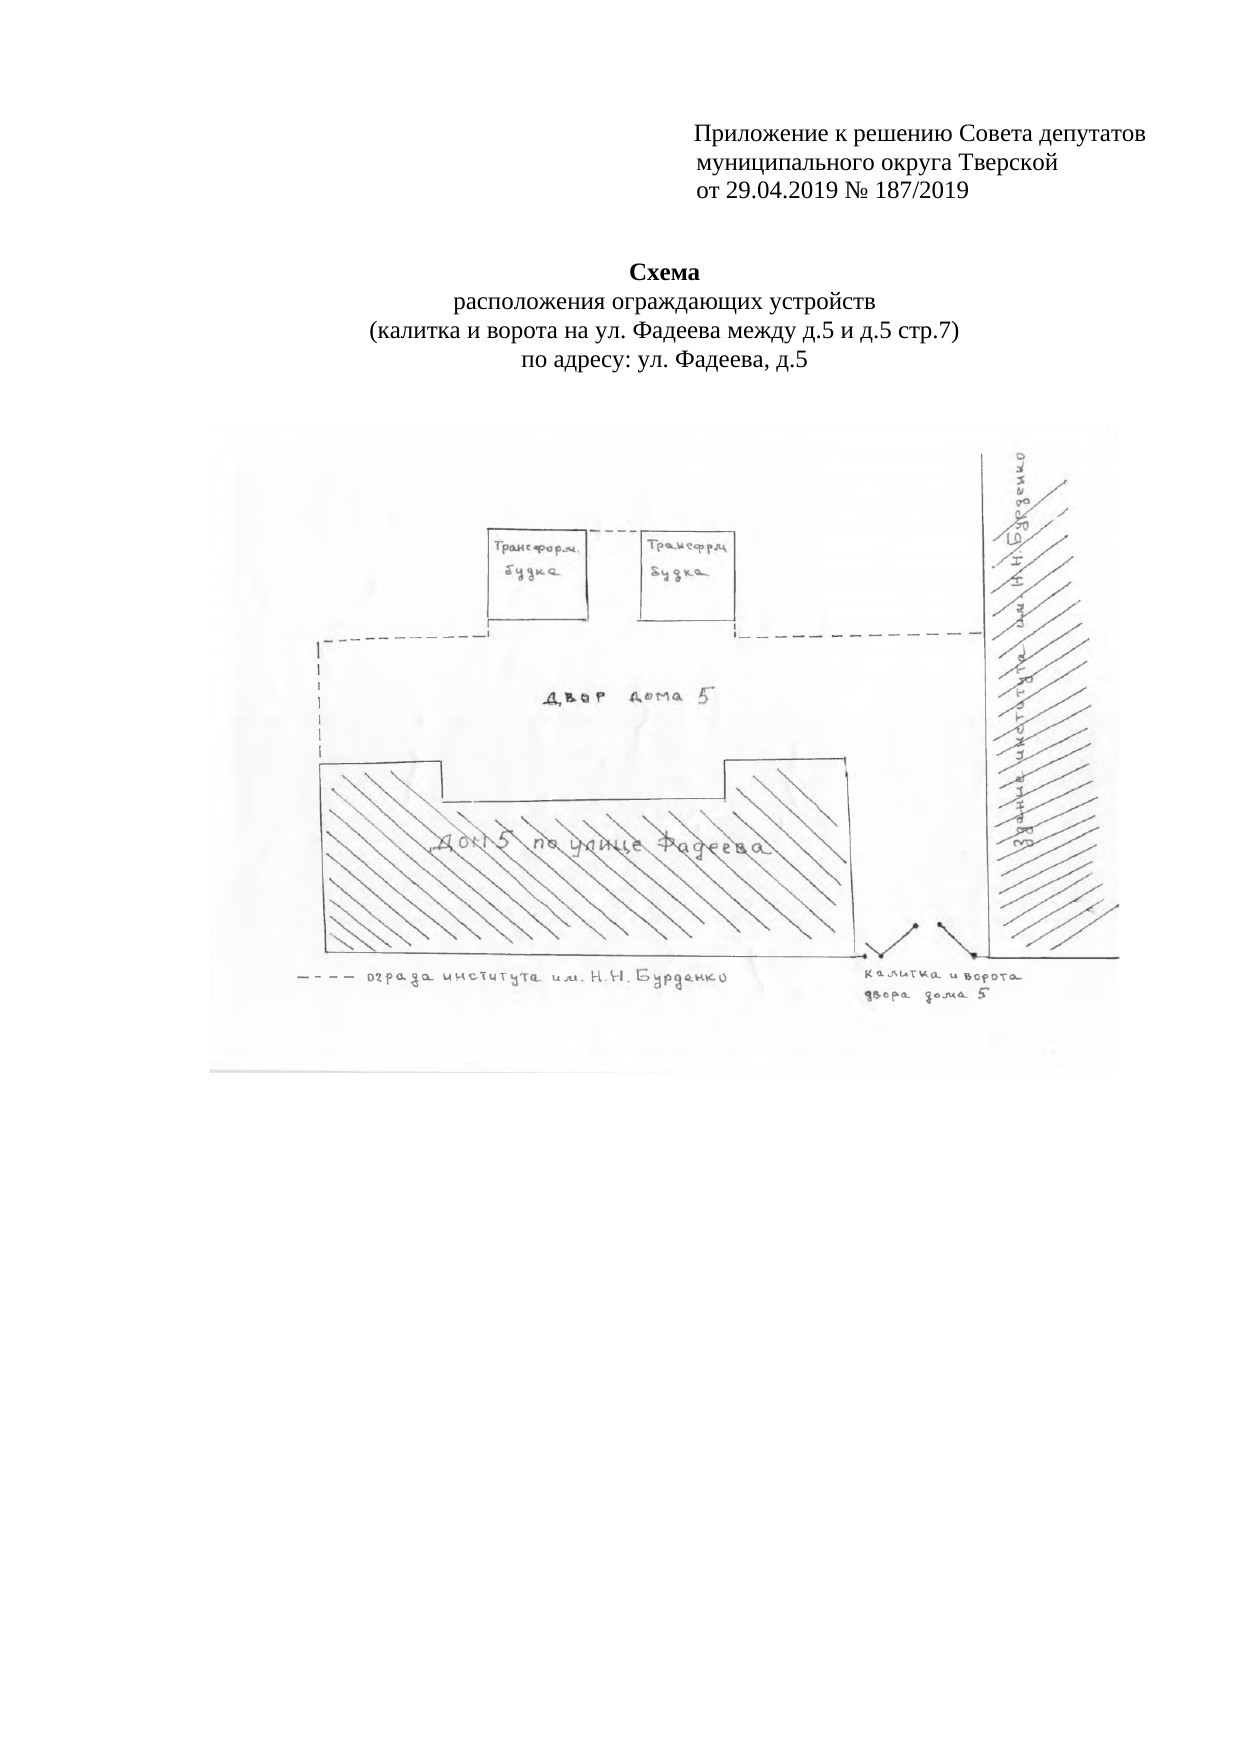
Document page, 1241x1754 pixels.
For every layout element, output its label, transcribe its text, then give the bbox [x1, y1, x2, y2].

text Схема [177, 257, 1152, 286]
text от 29.04.2019 № 187/2019 [177, 176, 1152, 204]
text по адресу: ул. Фадеева, д.5 [177, 344, 1152, 372]
picture [209, 425, 1120, 1073]
text (калитка и ворота на ул. Фадеева между д.5 и д.5 cтр.7) [177, 315, 1152, 344]
text Приложение к решению Совета депутатов [620, 118, 1152, 147]
text муниципального округа Тверской [177, 147, 1152, 176]
text расположения ограждающих устройств [177, 286, 1152, 315]
